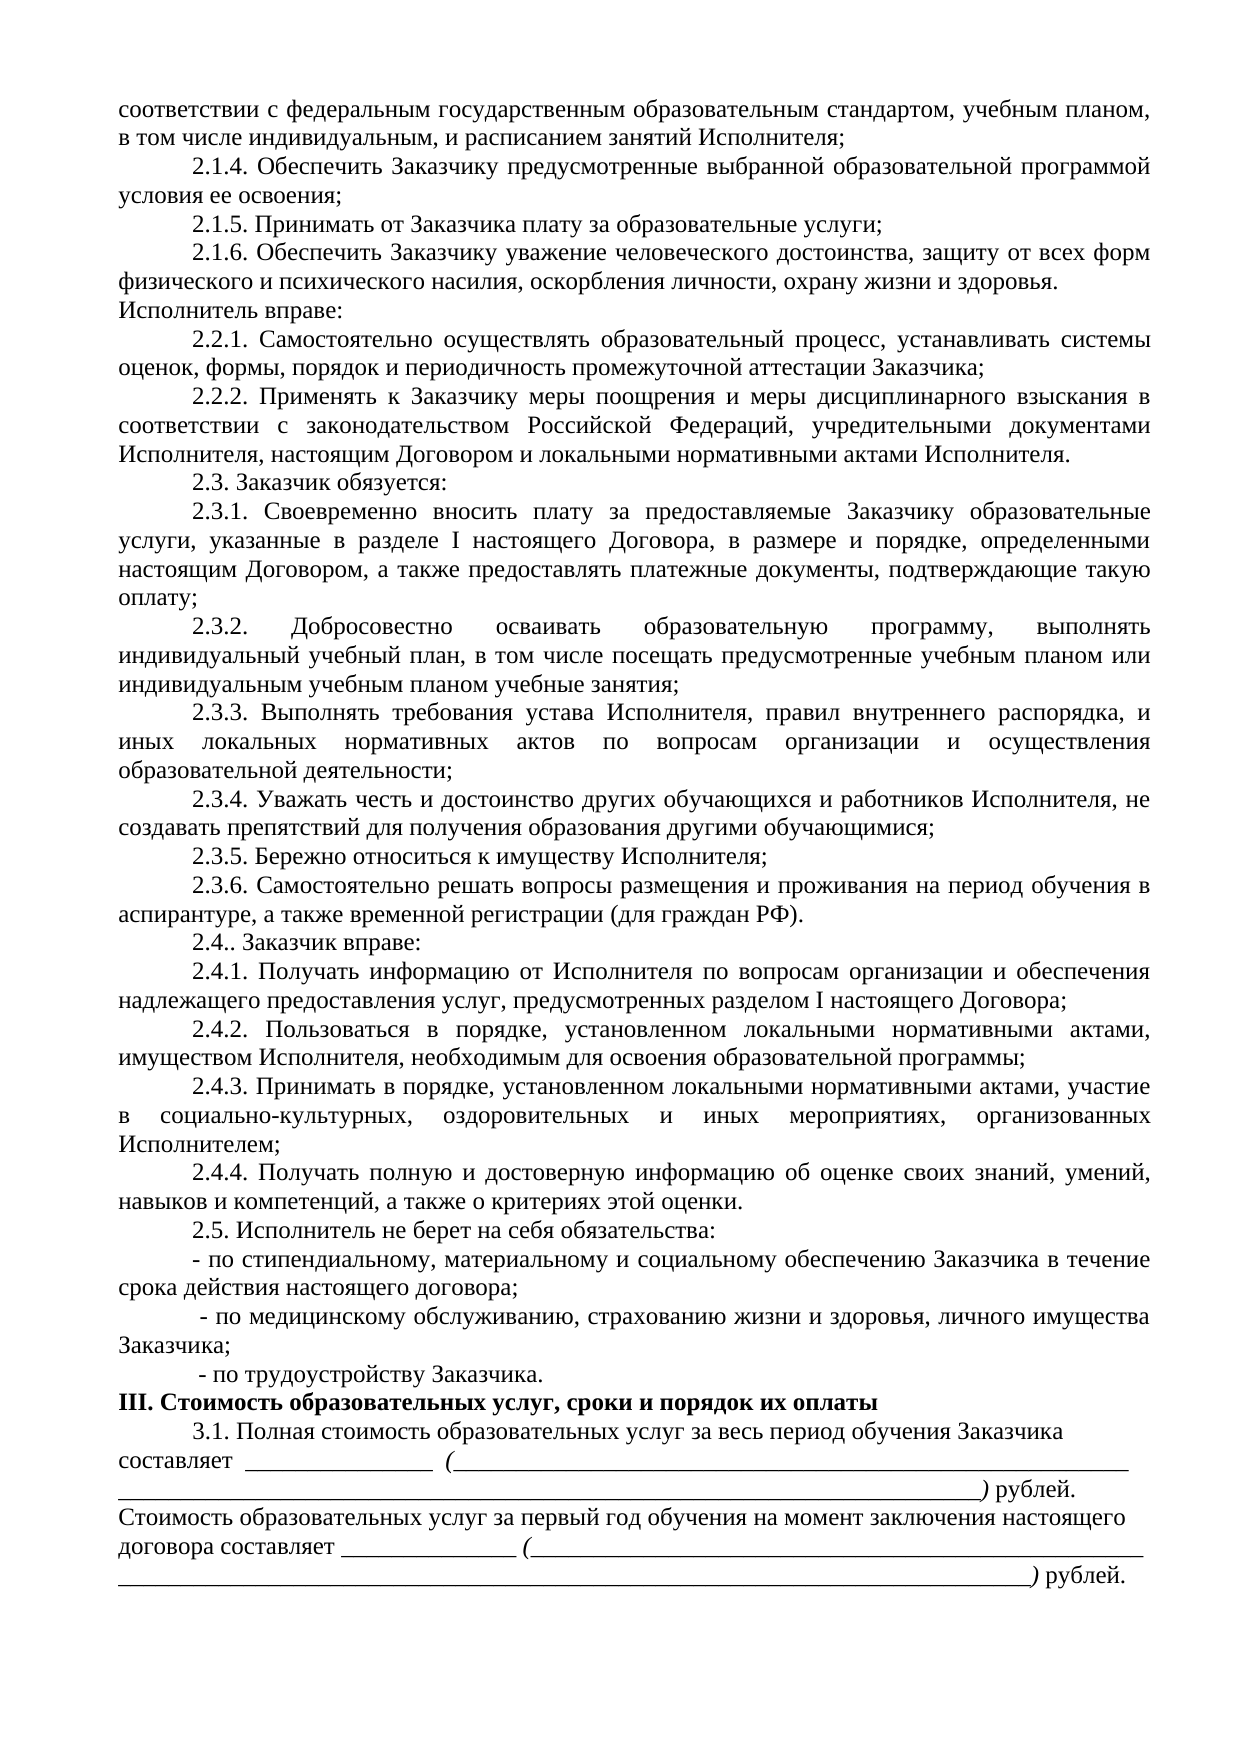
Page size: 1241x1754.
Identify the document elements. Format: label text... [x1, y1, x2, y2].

text 2.4.1. Получать информацию от Исполнителя по вопросам организации и обеспечения надлежащего предоставления услуг, предусмотренных разделом I настоящего Договора; [118, 956, 1152, 1014]
text 2.3.6. Самостоятельно решать вопросы размещения и проживания на период обучения в аспирантуре, а также временной регистрации (для граждан РФ). [118, 870, 1152, 927]
text 2.4.. Заказчик вправе: [118, 927, 1152, 956]
text 2.3.4. Уважать честь и достоинство других обучающихся и работников Исполнителя, не создавать препятствий для получения образования другими обучающимися; [118, 784, 1152, 841]
text - по трудоустройству Заказчика. [118, 1359, 1152, 1387]
text 2.4.4. Получать полную и достоверную информацию об оценке своих знаний, умений, навыков и компетенций, а также о критериях этой оценки. [118, 1157, 1152, 1215]
text - по медицинскому обслуживанию, страхованию жизни и здоровья, личного имущества Заказчика; [118, 1301, 1152, 1359]
text 2.3.1. Своевременно вносить плату за предоставляемые Заказчику образовательные услуги, указанные в разделе I настоящего Договора, в размере и порядке, определенными настоящим Договором, а также предоставлять платежные документы, подтверждающие такую оплату; [118, 496, 1152, 611]
text _____________________________________________________________________) рублей. [118, 1474, 1152, 1502]
text III. Стоимость образовательных услуг, сроки и порядок их оплаты [118, 1387, 1152, 1416]
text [118, 94, 1152, 151]
text Стоимость образовательных услуг за первый год обучения на момент заключения настоящего договора составляет ______________ (_________________________________________________ [118, 1502, 1152, 1560]
text 2.2.1. Самостоятельно осуществлять образовательный процесс, устанавливать системы оценок, формы, порядок и периодичность промежуточной аттестации Заказчика; [118, 324, 1152, 381]
text Исполнитель вправе: [118, 295, 1152, 324]
text 2.4.2. Пользоваться в порядке, установленном локальными нормативными актами, имуществом Исполнителя, необходимым для освоения образовательной программы; [118, 1014, 1152, 1071]
text 2.4.3. Принимать в порядке, установленном локальными нормативными актами, участие в социально-культурных, оздоровительных и иных мероприятиях, организованных Исполнителем; [118, 1071, 1152, 1157]
text 2.3.3. Выполнять требования устава Исполнителя, правил внутреннего распорядка, и иных локальных нормативных актов по вопросам организации и осуществления образовательной деятельности; [118, 697, 1152, 784]
text 2.3.2. Добросовестно осваивать образовательную программу, выполнять индивидуальный учебный план, в том числе посещать предусмотренные учебным планом или индивидуальным учебным планом учебные занятия; [118, 611, 1152, 697]
text 3.1. Полная стоимость образовательных услуг за весь период обучения Заказчика [118, 1416, 1152, 1445]
text составляет _______________ (______________________________________________________ [118, 1445, 1152, 1474]
text 2.1.6. Обеспечить Заказчику уважение человеческого достоинства, защиту от всех форм физического и психического насилия, оскорбления личности, охрану жизни и здоровья. [118, 237, 1152, 295]
text 2.3.5. Бережно относиться к имуществу Исполнителя; [118, 841, 1152, 870]
text 2.2.2. Применять к Заказчику меры поощрения и меры дисциплинарного взыскания в соответствии с законодательством Российской Федераций, учредительными документами Исполнителя, настоящим Договором и локальными нормативными актами Исполнителя. [118, 381, 1152, 467]
text - по стипендиальному, материальному и социальному обеспечению Заказчика в течение срока действия настоящего договора; [118, 1244, 1152, 1301]
text 2.5. Исполнитель не берет на себя обязательства: [118, 1215, 1152, 1244]
text 2.1.4. Обеспечить Заказчику предусмотренные выбранной образовательной программой условия ее освоения; [118, 151, 1152, 209]
text 2.3. Заказчик обязуется: [118, 467, 1152, 496]
text _________________________________________________________________________) рублей. [118, 1560, 1152, 1589]
text 2.1.5. Принимать от Заказчика плату за образовательные услуги; [118, 209, 1152, 237]
